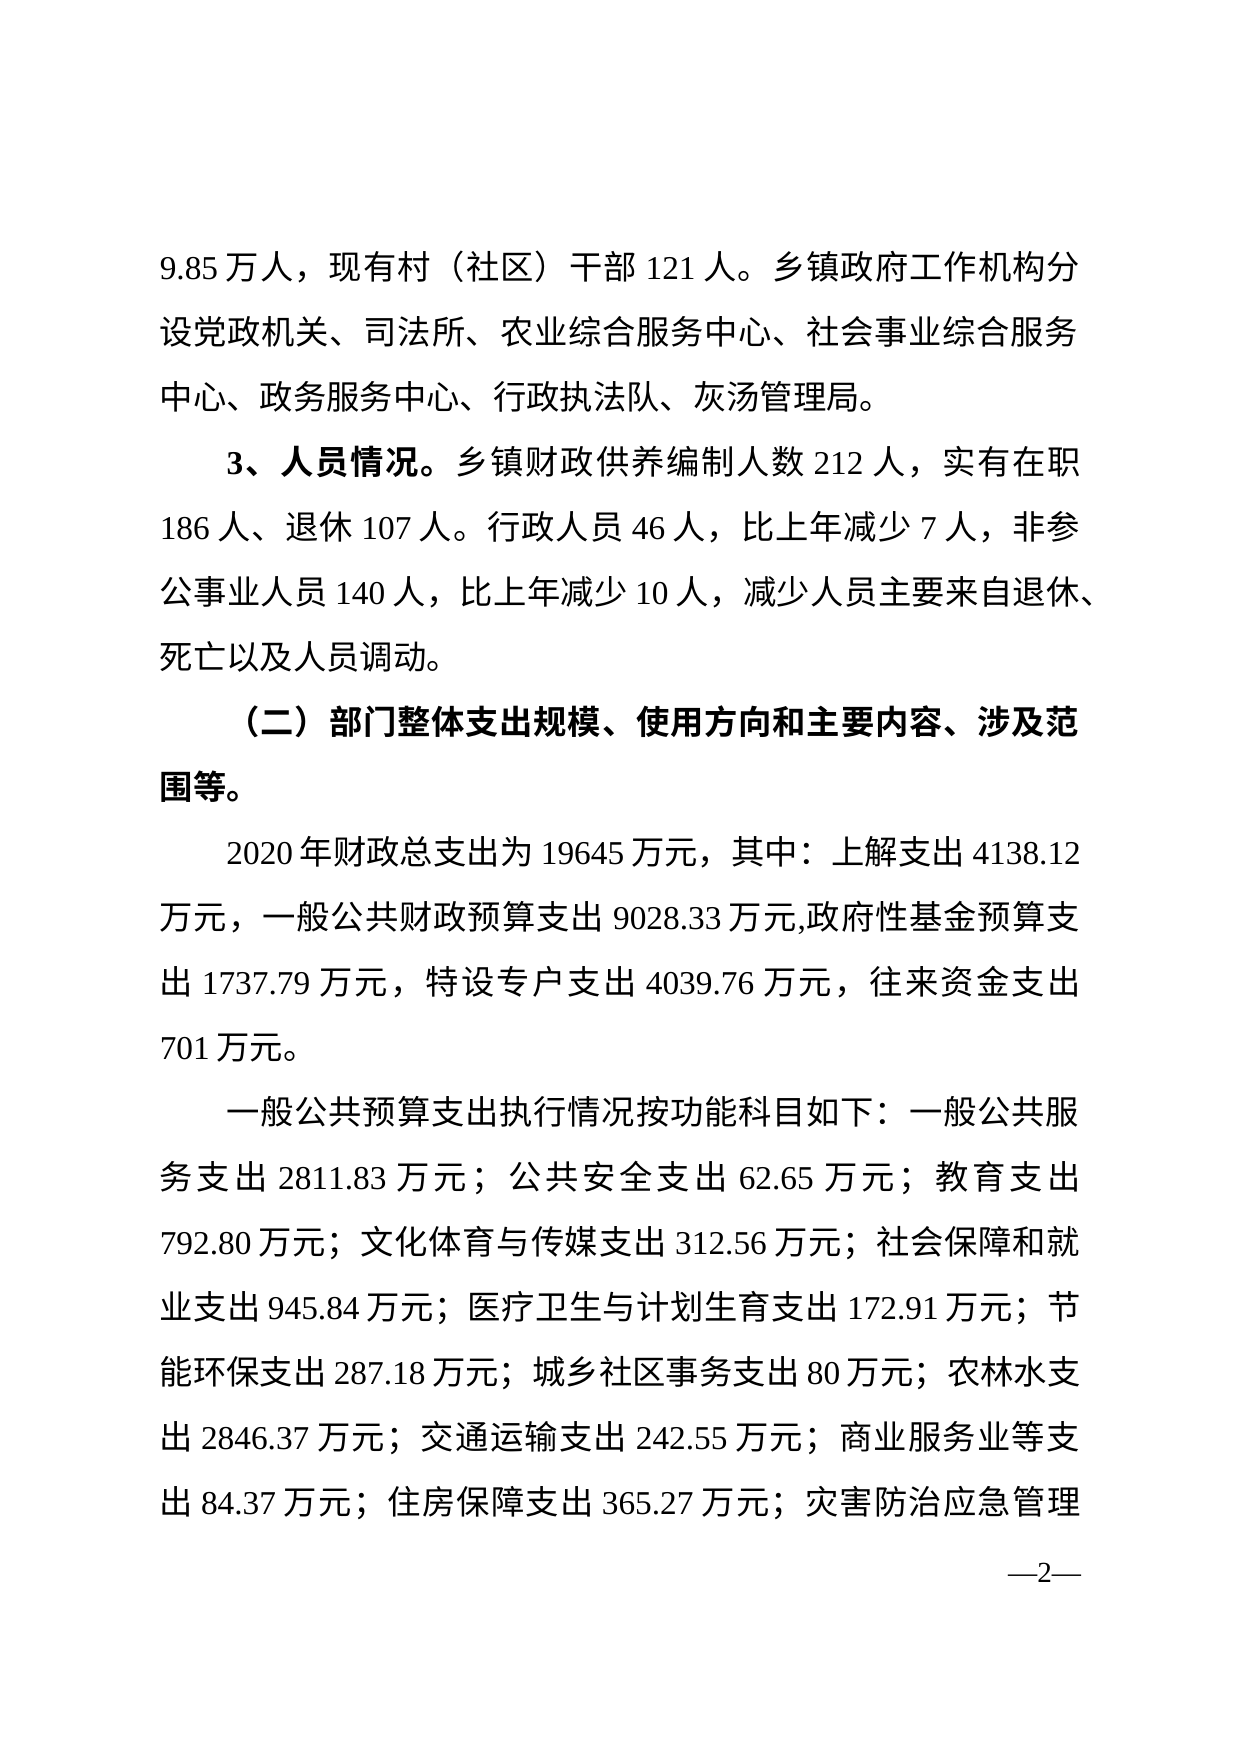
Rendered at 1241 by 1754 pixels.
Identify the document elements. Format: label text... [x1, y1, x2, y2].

text 3、人员情况。乡镇财政供养编制人数212人，实有在职186人、退休107人。行政人员46人，比上年减少7人，非参公事业人员140人，比上年减少10人，减少人员主要来自退休、死亡以及人员调动。 [159, 428, 1081, 688]
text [159, 1078, 1081, 1533]
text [159, 233, 1081, 428]
text （二）部门整体支出规模、使用方向和主要内容、涉及范围等。 [159, 688, 1081, 818]
text 2020年财政总支出为19645万元，其中：上解支出4138.12万元，一般公共财政预算支出9028.33万元,政府性基金预算支出1737.79万元，特设专户支出4039.76万元，往来资金支出701万元。 [159, 818, 1081, 1078]
